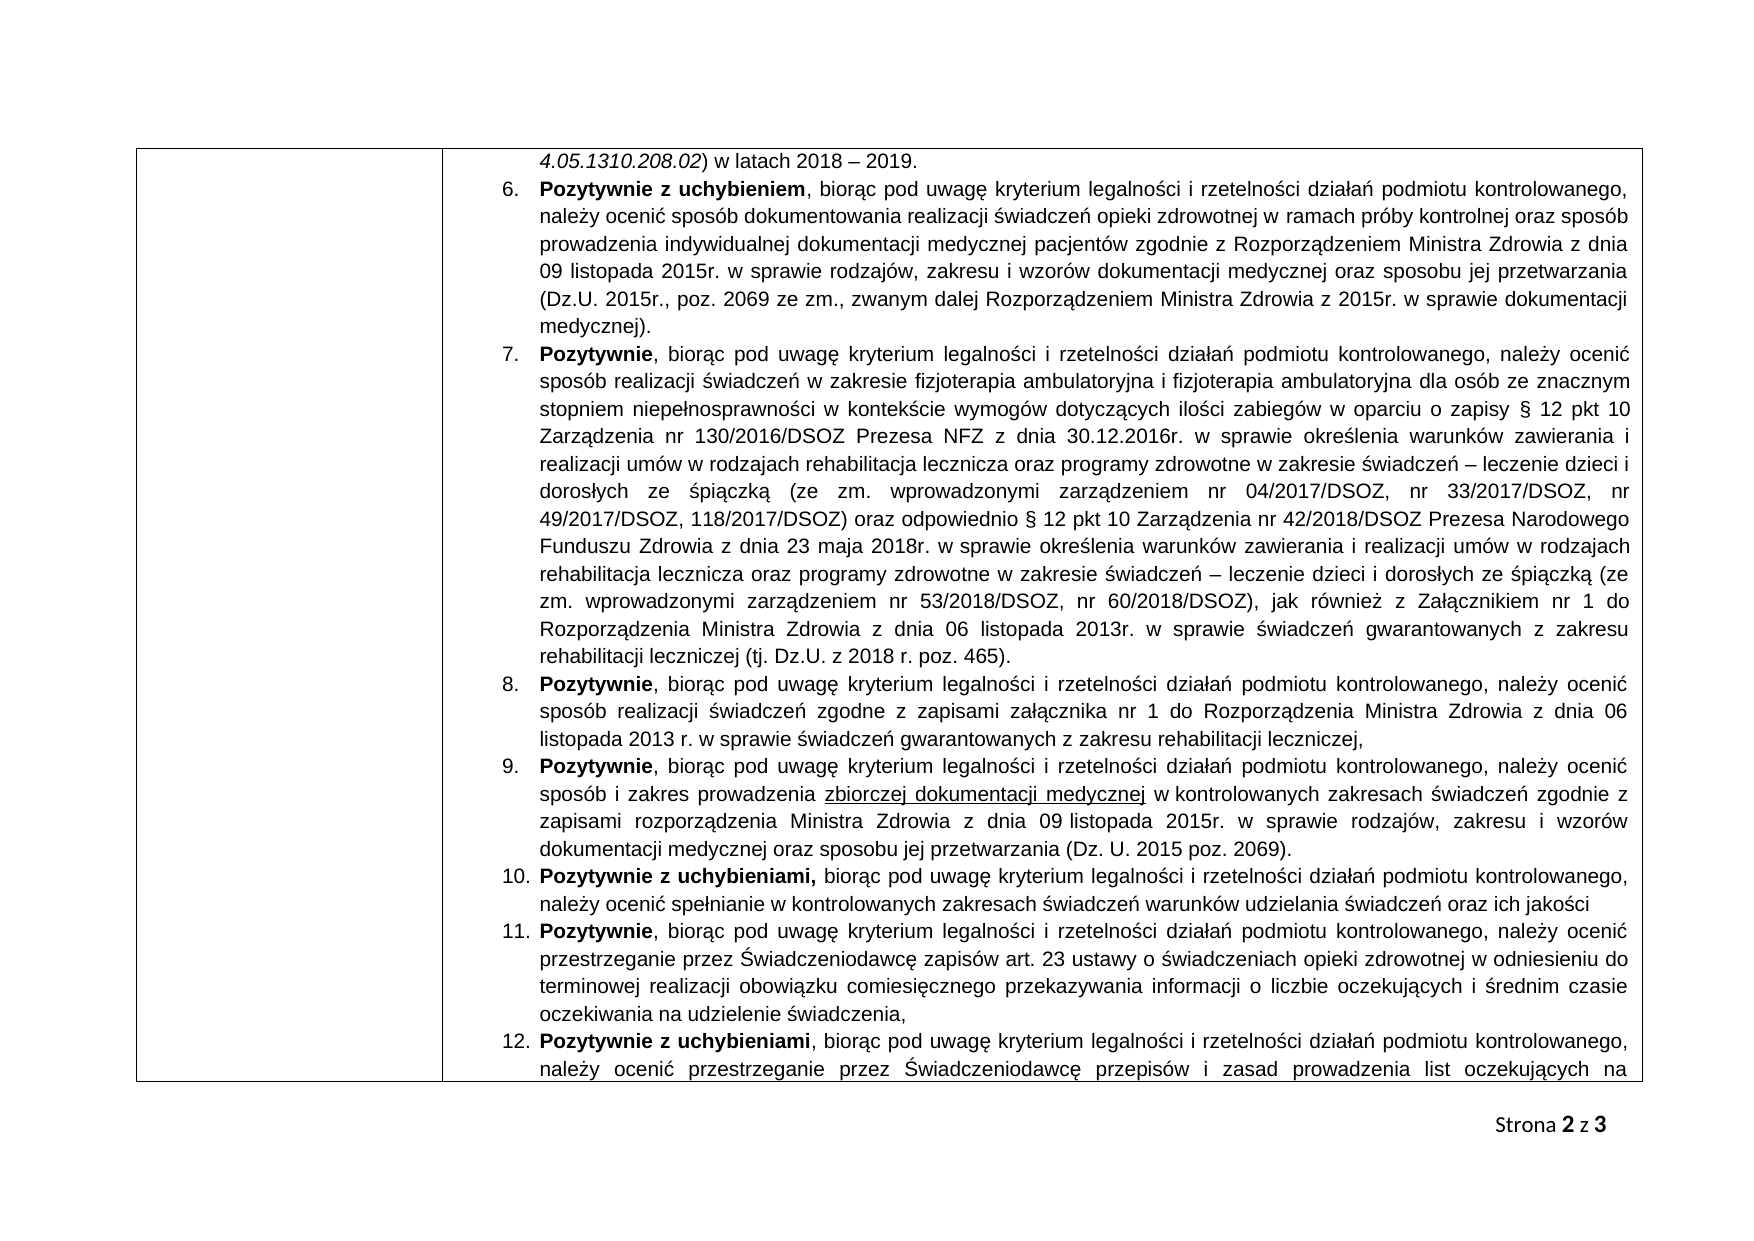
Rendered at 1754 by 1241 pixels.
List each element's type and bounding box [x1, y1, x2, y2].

table_cell [137, 149, 442, 1081]
table_cell [443, 149, 1642, 1081]
